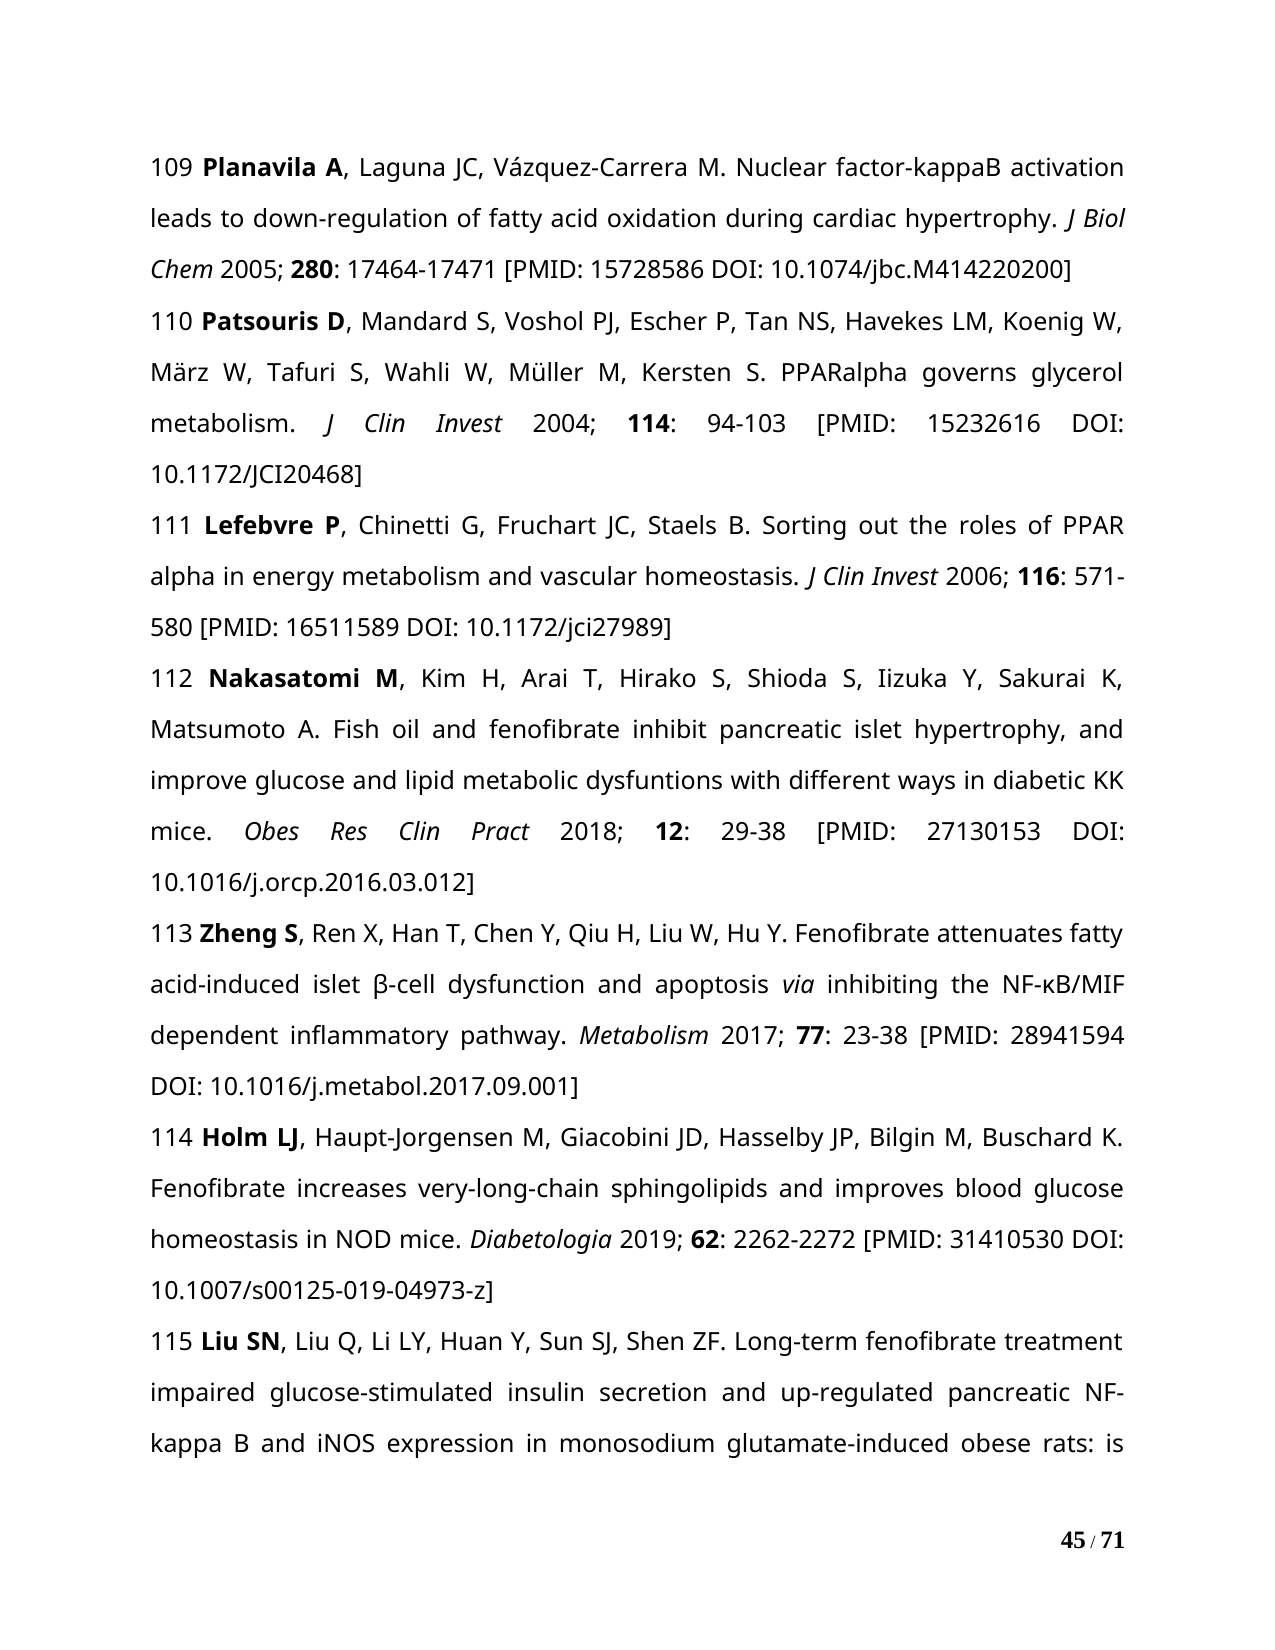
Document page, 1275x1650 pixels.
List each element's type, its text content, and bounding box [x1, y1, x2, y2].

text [150, 1324, 1125, 1460]
text 110 Patsouris D, Mandard S, Voshol PJ, Escher P, Tan NS, Havekes LM, Koenig W, März W, Tafuri S, Wahli W, Müller M, Kersten S. PPARalpha governs glycerol metabolism. J Clin Invest 2004; 114: 94-103 [PMID: 15232616 DOI: 10.1172/JCI20468] [150, 303, 1125, 490]
text 111 Lefebvre P, Chinetti G, Fruchart JC, Staels B. Sorting out the roles of PPAR alpha in energy metabolism and vascular homeostasis. J Clin Invest 2006; 116: 571-580 [PMID: 16511589 DOI: 10.1172/jci27989] [150, 507, 1125, 643]
text 112 Nakasatomi M, Kim H, Arai T, Hirako S, Shioda S, Iizuka Y, Sakurai K, Matsumoto A. Fish oil and fenofibrate inhibit pancreatic islet hypertrophy, and improve glucose and lipid metabolic dysfuntions with different ways in diabetic KK mice. Obes Res Clin Pract 2018; 12: 29-38 [PMID: 27130153 DOI: 10.1016/j.orcp.2016.03.012] [150, 660, 1125, 899]
text 109 Planavila A, Laguna JC, Vázquez-Carrera M. Nuclear factor-kappaB activation leads to down-regulation of fatty acid oxidation during cardiac hypertrophy. J Biol Chem 2005; 280: 17464-17471 [PMID: 15728586 DOI: 10.1074/jbc.M414220200] [150, 150, 1125, 286]
text 114 Holm LJ, Haupt-Jorgensen M, Giacobini JD, Hasselby JP, Bilgin M, Buschard K. Fenofibrate increases very-long-chain sphingolipids and improves blood glucose homeostasis in NOD mice. Diabetologia 2019; 62: 2262-2272 [PMID: 31410530 DOI: 10.1007/s00125-019-04973-z] [150, 1120, 1125, 1307]
text 113 Zheng S, Ren X, Han T, Chen Y, Qiu H, Liu W, Hu Y. Fenofibrate attenuates fatty acid-induced islet β-cell dysfunction and apoptosis via inhibiting the NF-κB/MIF dependent inflammatory pathway. Metabolism 2017; 77: 23-38 [PMID: 28941594 DOI: 10.1016/j.metabol.2017.09.001] [150, 916, 1125, 1103]
